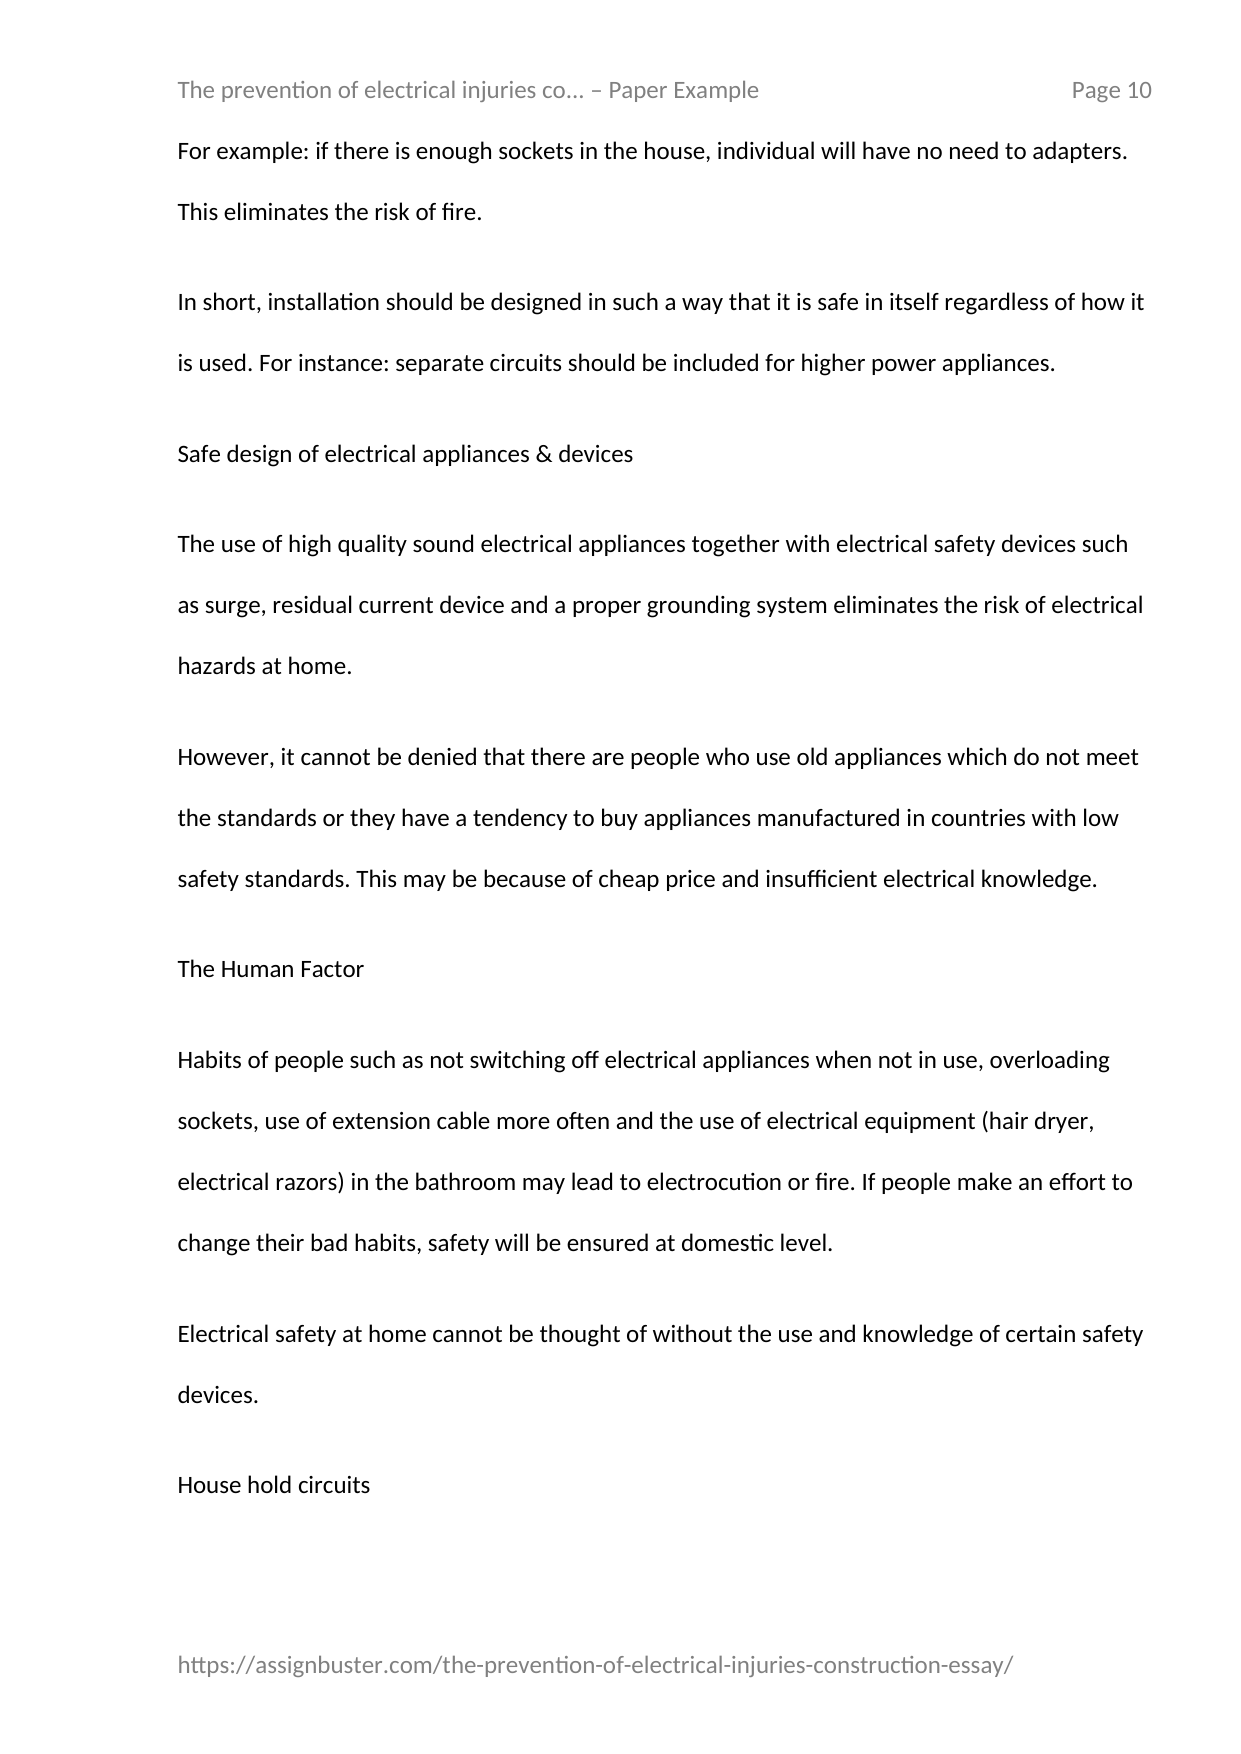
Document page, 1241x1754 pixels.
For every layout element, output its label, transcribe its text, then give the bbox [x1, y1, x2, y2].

text Electrical safety at home cannot be thought of without the use and knowledge of certain safety devices. [177, 1318, 1152, 1409]
text However, it cannot be denied that there are people who use old appliances which do not meet the standards or they have a tendency to buy appliances manufactured in countries with low safety standards. This may be because of cheap price and insufficient electrical knowledge. [177, 741, 1152, 894]
text House hold circuits [177, 1469, 1152, 1500]
text The use of high quality sound electrical appliances together with electrical safety devices such as surge, residual current device and a proper grounding system eliminates the risk of electrical hazards at home. [177, 528, 1152, 681]
text For example: if there is enough sockets in the house, individual will have no need to adapters. This eliminates the risk of fire. [177, 135, 1152, 226]
text Habits of people such as not switching off electrical appliances when not in use, overloading sockets, use of extension cable more often and the use of electrical equipment (hair dryer, electrical razors) in the bathroom may lead to electrocution or fire. If people make an effort to change their bad habits, safety will be ensured at domestic level. [177, 1044, 1152, 1258]
text The Human Factor [177, 954, 1152, 984]
text Safe design of electrical appliances & devices [177, 438, 1152, 468]
text In short, installation should be designed in such a way that it is safe in itself regardless of how it is used. For instance: separate circuits should be included for higher power appliances. [177, 286, 1152, 378]
